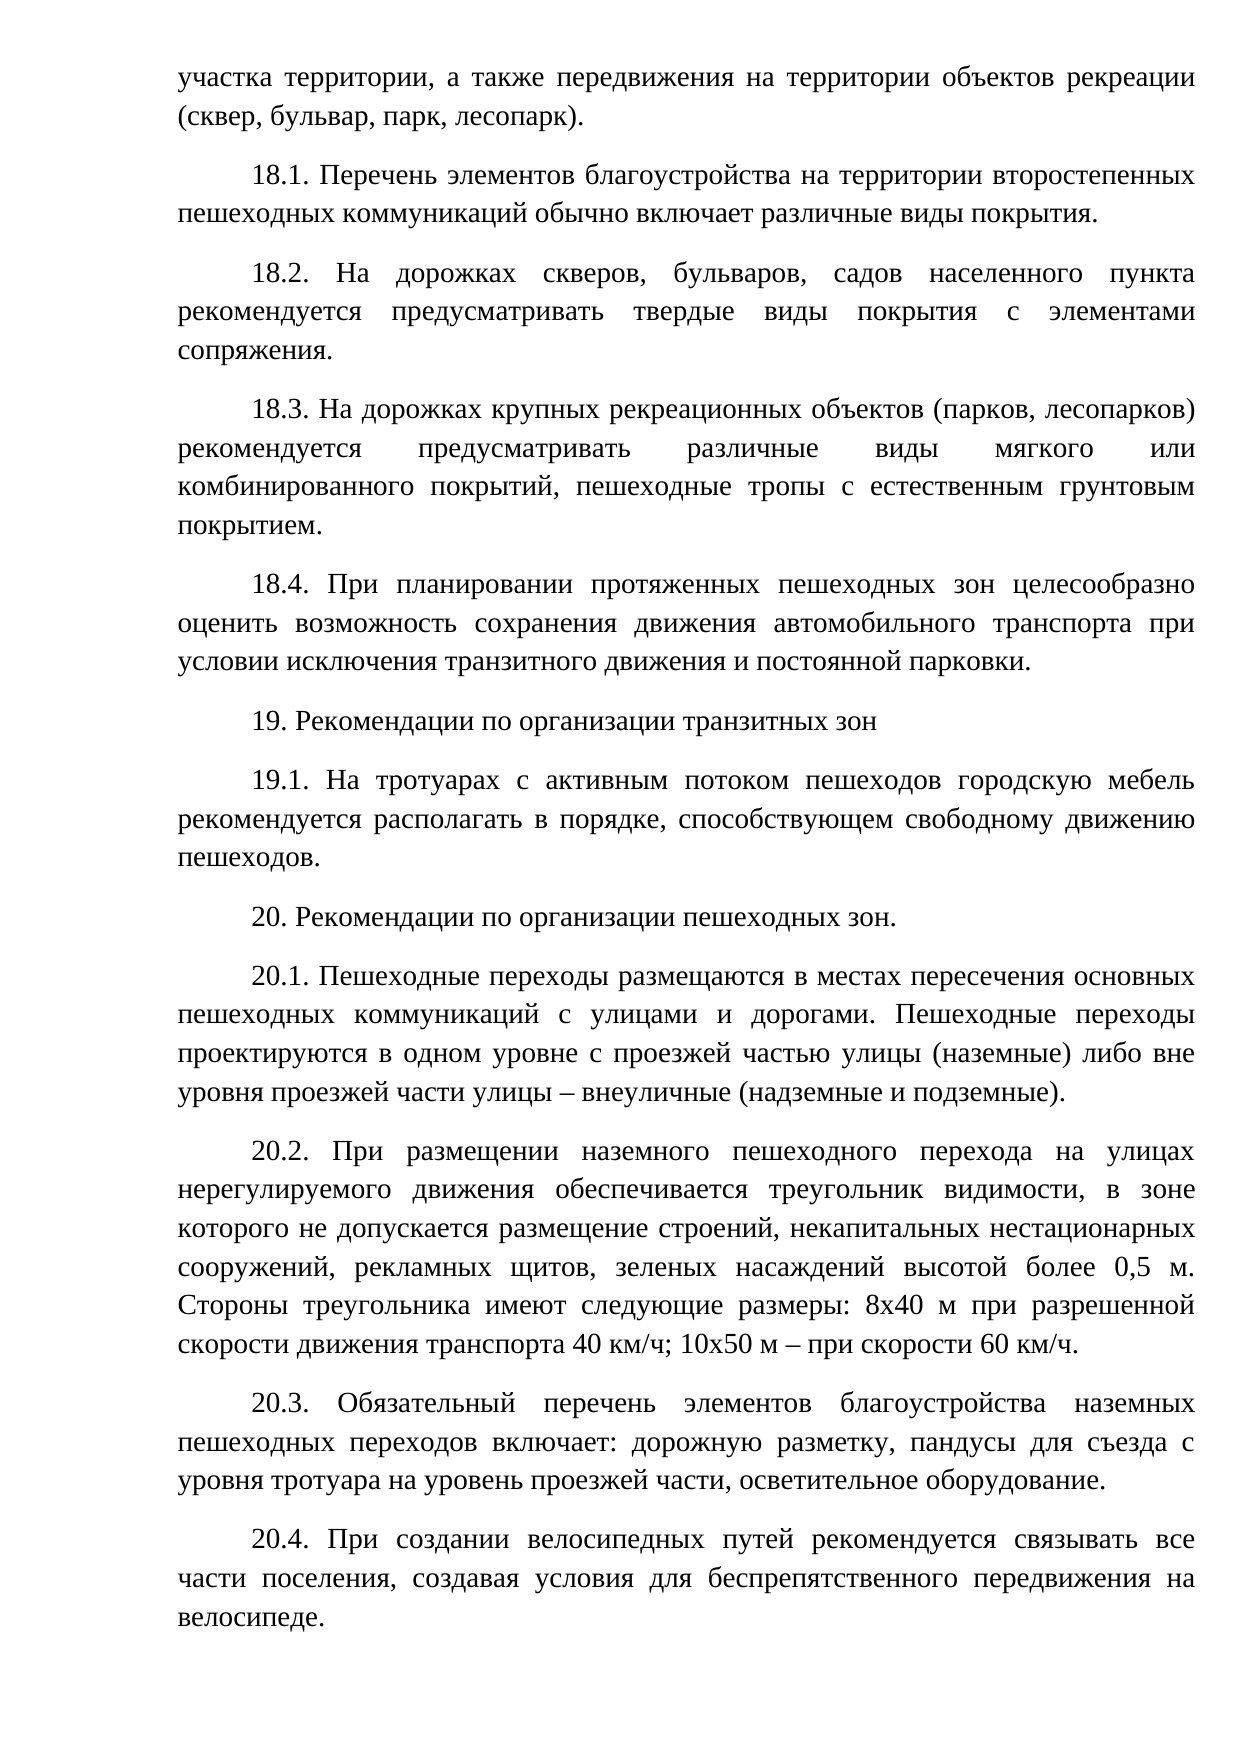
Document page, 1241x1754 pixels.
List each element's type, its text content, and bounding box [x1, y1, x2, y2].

text 19. Рекомендации по организации транзитных зон [177, 703, 1196, 736]
text 18.2. На дорожках скверов, бульваров, садов населенного пункта рекомендуется предусматривать твердые виды покрытия с элементами сопряжения. [177, 255, 1196, 366]
text 20.4. При создании велосипедных путей рекомендуется связывать все части поселения, создавая условия для беспрепятственного передвижения на велосипеде. [177, 1522, 1196, 1632]
text 20.2. При размещении наземного пешеходного перехода на улицах нерегулируемого движения обеспечивается треугольник видимости, в зоне которого не допускается размещение строений, некапитальных нестационарных сооружений, рекламных щитов, зеленых насаждений высотой более 0,5 м. Стороны треугольника имеют следующие размеры: 8x40 м при разрешенной скорости движения транспорта 40 км/ч; 10x50 м – при скорости 60 км/ч. [177, 1133, 1196, 1359]
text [177, 59, 1196, 131]
text 20.1. Пешеходные переходы размещаются в местах пересечения основных пешеходных коммуникаций с улицами и дорогами. Пешеходные переходы проектируются в одном уровне с проезжей частью улицы (наземные) либо вне уровня проезжей части улицы – внеуличные (надземные и подземные). [177, 958, 1196, 1107]
text 18.4. При планировании протяженных пешеходных зон целесообразно оценить возможность сохранения движения автомобильного транспорта при условии исключения транзитного движения и постоянной парковки. [177, 566, 1196, 677]
text 19.1. На тротуарах с активным потоком пешеходов городскую мебель рекомендуется располагать в порядке, способствующем свободному движению пешеходов. [177, 762, 1196, 873]
text 20.3. Обязательный перечень элементов благоустройства наземных пешеходных переходов включает: дорожную разметку, пандусы для съезда с уровня тротуара на уровень проезжей части, осветительное оборудование. [177, 1385, 1196, 1496]
text 18.3. На дорожках крупных рекреационных объектов (парков, лесопарков) рекомендуется предусматривать различные виды мягкого или комбинированного покрытий, пешеходные тропы с естественным грунтовым покрытием. [177, 391, 1196, 541]
text 18.1. Перечень элементов благоустройства на территории второстепенных пешеходных коммуникаций обычно включает различные виды покрытия. [177, 157, 1196, 229]
text 20. Рекомендации по организации пешеходных зон. [177, 899, 1196, 932]
